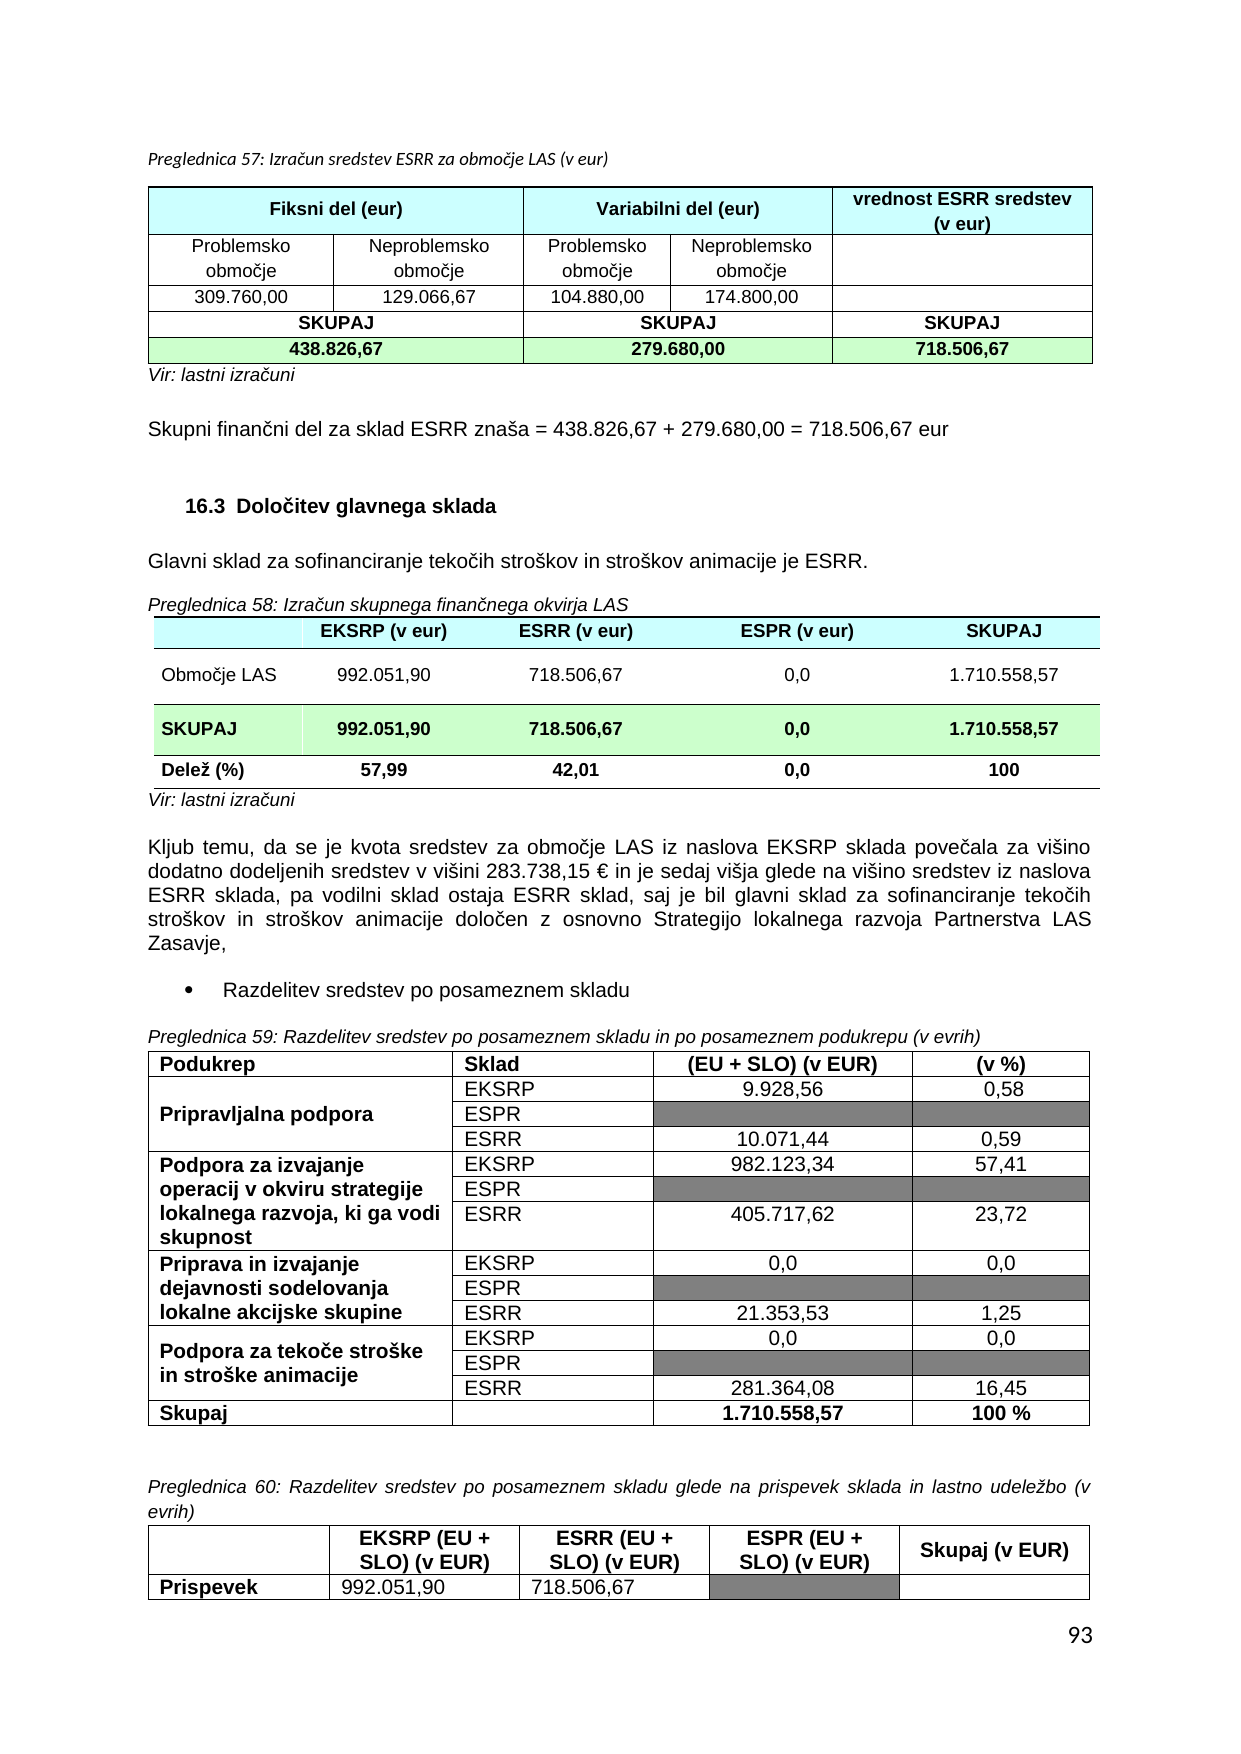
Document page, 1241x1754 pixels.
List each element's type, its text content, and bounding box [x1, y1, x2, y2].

text Preglednica 57: Izračun sredstev ESRR za območje LAS (v eur) [148, 148, 1093, 171]
list Razdelitev sredstev po posameznem skladu [185, 978, 1093, 1002]
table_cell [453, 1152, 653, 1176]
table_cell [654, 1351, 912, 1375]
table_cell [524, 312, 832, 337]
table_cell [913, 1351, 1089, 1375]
text Preglednica 59: Razdelitev sredstev po posameznem skladu in po posameznem podukrepu (v evrih) [148, 1026, 1093, 1048]
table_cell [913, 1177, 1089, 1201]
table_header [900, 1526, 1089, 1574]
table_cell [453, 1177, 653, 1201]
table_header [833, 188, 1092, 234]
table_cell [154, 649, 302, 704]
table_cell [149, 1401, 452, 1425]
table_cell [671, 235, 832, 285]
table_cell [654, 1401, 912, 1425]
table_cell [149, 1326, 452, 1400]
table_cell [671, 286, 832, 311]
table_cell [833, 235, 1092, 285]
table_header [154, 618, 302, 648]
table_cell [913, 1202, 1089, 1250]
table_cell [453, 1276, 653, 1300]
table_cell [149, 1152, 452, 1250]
text Preglednica 60: Razdelitev sredstev po posameznem skladu glede na prispevek sklada in lastno udeležbo (v evrih) [148, 1476, 1093, 1522]
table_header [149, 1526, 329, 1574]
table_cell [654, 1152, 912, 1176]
subtitle Določitev glavnega sklada [185, 493, 1093, 517]
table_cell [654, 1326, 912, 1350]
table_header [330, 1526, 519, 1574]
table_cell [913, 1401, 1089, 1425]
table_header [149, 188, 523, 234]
text Kljub temu, da se je kvota sredstev za območje LAS iz naslova EKSRP sklada povečala za višino dodatno dodeljenih sredstev v višini 283.738,15 € in je sedaj višja glede na višino sredstev iz naslova ESRR sklada, pa vodilni sklad ostaja ESRR sklad, saj je bil glavni sklad za sofinanciranje tekočih stroškov in stroškov animacije določen z osnovno Strategijo lokalnega razvoja Partnerstva LAS Zasavje, [148, 834, 1093, 954]
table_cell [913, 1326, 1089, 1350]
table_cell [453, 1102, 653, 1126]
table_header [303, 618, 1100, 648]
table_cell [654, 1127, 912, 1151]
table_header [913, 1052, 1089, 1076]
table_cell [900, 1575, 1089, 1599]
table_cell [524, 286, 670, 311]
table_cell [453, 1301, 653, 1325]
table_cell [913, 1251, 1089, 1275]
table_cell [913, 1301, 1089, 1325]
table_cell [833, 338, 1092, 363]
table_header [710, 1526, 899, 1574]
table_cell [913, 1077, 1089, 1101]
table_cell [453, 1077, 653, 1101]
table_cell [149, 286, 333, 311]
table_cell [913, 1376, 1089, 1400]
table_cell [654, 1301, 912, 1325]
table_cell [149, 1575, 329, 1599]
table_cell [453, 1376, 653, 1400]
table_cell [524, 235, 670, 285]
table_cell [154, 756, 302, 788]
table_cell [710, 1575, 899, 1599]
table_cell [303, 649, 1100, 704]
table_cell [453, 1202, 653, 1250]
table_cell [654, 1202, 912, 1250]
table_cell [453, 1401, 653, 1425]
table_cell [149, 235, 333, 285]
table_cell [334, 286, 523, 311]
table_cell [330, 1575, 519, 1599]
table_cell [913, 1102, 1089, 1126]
text Vir: lastni izračuni [148, 789, 1093, 811]
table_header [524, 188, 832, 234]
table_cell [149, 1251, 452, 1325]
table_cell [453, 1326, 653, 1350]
text Skupni finančni del za sklad ESRR znaša = 438.826,67 + 279.680,00 = 718.506,67 eur [148, 416, 1093, 440]
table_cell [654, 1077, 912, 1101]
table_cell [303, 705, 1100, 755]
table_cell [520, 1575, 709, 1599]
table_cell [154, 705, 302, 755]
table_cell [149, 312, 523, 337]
text Glavni sklad za sofinanciranje tekočih stroškov in stroškov animacije je ESRR. [148, 548, 1093, 572]
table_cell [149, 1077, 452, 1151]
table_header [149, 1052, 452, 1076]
text Vir: lastni izračuni [148, 364, 1093, 386]
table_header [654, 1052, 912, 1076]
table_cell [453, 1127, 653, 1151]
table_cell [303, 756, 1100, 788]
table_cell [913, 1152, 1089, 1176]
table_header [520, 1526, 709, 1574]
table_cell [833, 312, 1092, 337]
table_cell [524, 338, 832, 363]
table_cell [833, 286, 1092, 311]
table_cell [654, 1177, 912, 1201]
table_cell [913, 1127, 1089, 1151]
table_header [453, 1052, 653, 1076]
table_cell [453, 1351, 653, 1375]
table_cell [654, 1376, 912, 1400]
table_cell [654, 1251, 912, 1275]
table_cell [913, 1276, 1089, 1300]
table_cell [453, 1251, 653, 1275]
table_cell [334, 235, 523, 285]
text Preglednica 58: Izračun skupnega finančnega okvirja LAS [148, 594, 1093, 616]
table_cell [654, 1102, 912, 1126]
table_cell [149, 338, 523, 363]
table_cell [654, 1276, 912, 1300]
